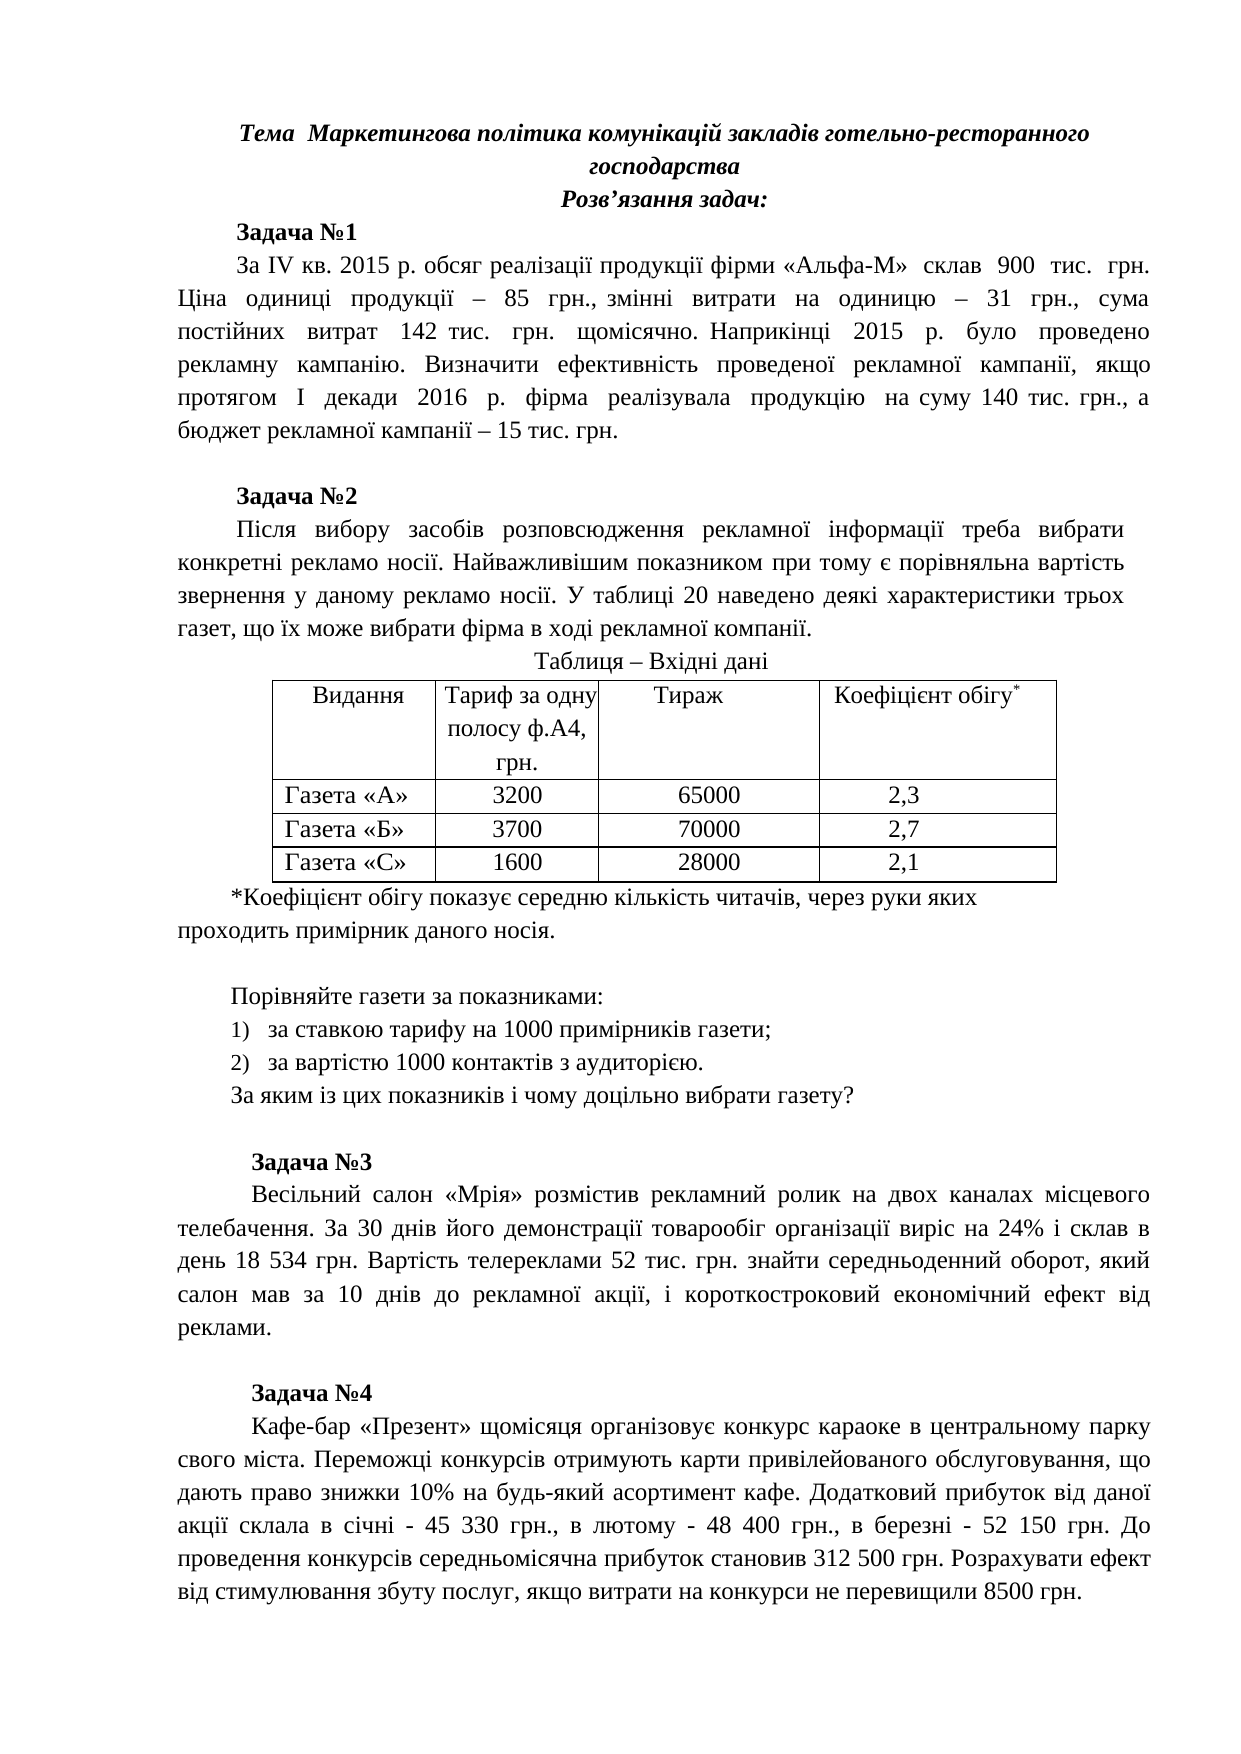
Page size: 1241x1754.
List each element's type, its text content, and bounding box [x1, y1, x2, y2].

text Після вибору засобів розповсюдження рекламної інформації треба вибрати конкретні рекламо носії. Найважливішим показником при тому є порівняльна вартість звернення у даному рекламо носії. У таблиці 20 наведено деякі характеристики трьох газет, що їх може вибрати фірма в ході рекламної компанії. [177, 514, 1125, 642]
text Порівняйте газети за показниками: [177, 981, 1152, 1010]
list за вартістю 1000 контактів з аудиторією. [177, 1047, 1152, 1076]
table_header Видання [273, 681, 435, 779]
table_cell Газета «Б» [273, 814, 435, 846]
table_cell 2,7 [820, 814, 1056, 846]
table_cell Газета «С» [273, 848, 435, 881]
text Задача №2 [177, 481, 1152, 510]
text Задача №4 [177, 1378, 1152, 1406]
table_cell 3200 [436, 780, 598, 813]
text Кафе-бар «Презент» щомісяця організовує конкурс караоке в центральному парку свого міста. Переможці конкурсів отримують карти привілейованого обслуговування, що дають право знижки 10% на будь-який асортимент кафе. Додатковий прибуток від даної акції склала в січні - 45 330 грн., в лютому - 48 400 грн., в березні - 52 150 грн. До проведення конкурсів середньомісячна прибуток становив 312 500 грн. Розрахувати ефект від стимулювання збуту послуг, якщо витрати на конкурси не перевищили 8500 грн. [177, 1411, 1152, 1604]
table_cell 70000 [599, 814, 819, 846]
table_header Тираж [599, 681, 819, 779]
table_cell 28000 [599, 848, 819, 881]
table_cell Газета «А» [273, 780, 435, 813]
table_cell 2,3 [820, 780, 1056, 813]
table_cell 3700 [436, 814, 598, 846]
text Задача №1 [177, 217, 1152, 246]
table_header Тариф за одну полосу ф.А4, грн. [436, 681, 598, 779]
table_cell 1600 [436, 848, 598, 881]
text Таблиця – Вхідні дані [177, 646, 1125, 675]
table_cell 65000 [599, 780, 819, 813]
table_cell 2,1 [820, 848, 1056, 881]
text За ІV кв. 2015 р. обсяг реалізації продукції фірми «Альфа-М» склав 900 тис. грн. Ціна одиниці продукції – 85 грн., змінні витрати на одиницю – 31 грн., сума постійних витрат 142 тис. грн. щомісячно. Наприкінці 2015 р. було проведено рекламну кампанію. Визначити ефективність проведеної рекламної кампанії, якщо протягом І декади 2016 р. фірма реалізувала продукцію на суму 140 тис. грн., а бюджет рекламної кампанії – 15 тис. грн. [177, 250, 1152, 444]
text Весільний салон «Мрія» розмістив рекламний ролик на двох каналах місцевого телебачення. За 30 днів його демонстрації товарообіг організації виріс на 24% і склав в день 18 534 грн. Вартість телереклами 52 тис. грн. знайти середньоденний оборот, який салон мав за 10 днів до рекламної акції, і короткостроковий економічний ефект від реклами. [177, 1179, 1152, 1340]
text Розв’язання задач: [177, 184, 1152, 213]
text Задача №3 [177, 1147, 1152, 1175]
table_header Коефіцієнт обігу* [820, 681, 1056, 779]
list за ставкою тарифу на 1000 примірників газети; [177, 1014, 1152, 1043]
text За яким із цих показників і чому доцільно вибрати газету? [177, 1081, 1152, 1109]
text Тема Маркетингова політика комунікацій закладів готельно-ресторанного господарства [177, 118, 1152, 180]
text *Коефіцієнт обігу показує середню кількість читачів, через руки яких проходить примірник даного носія. [177, 882, 1058, 944]
